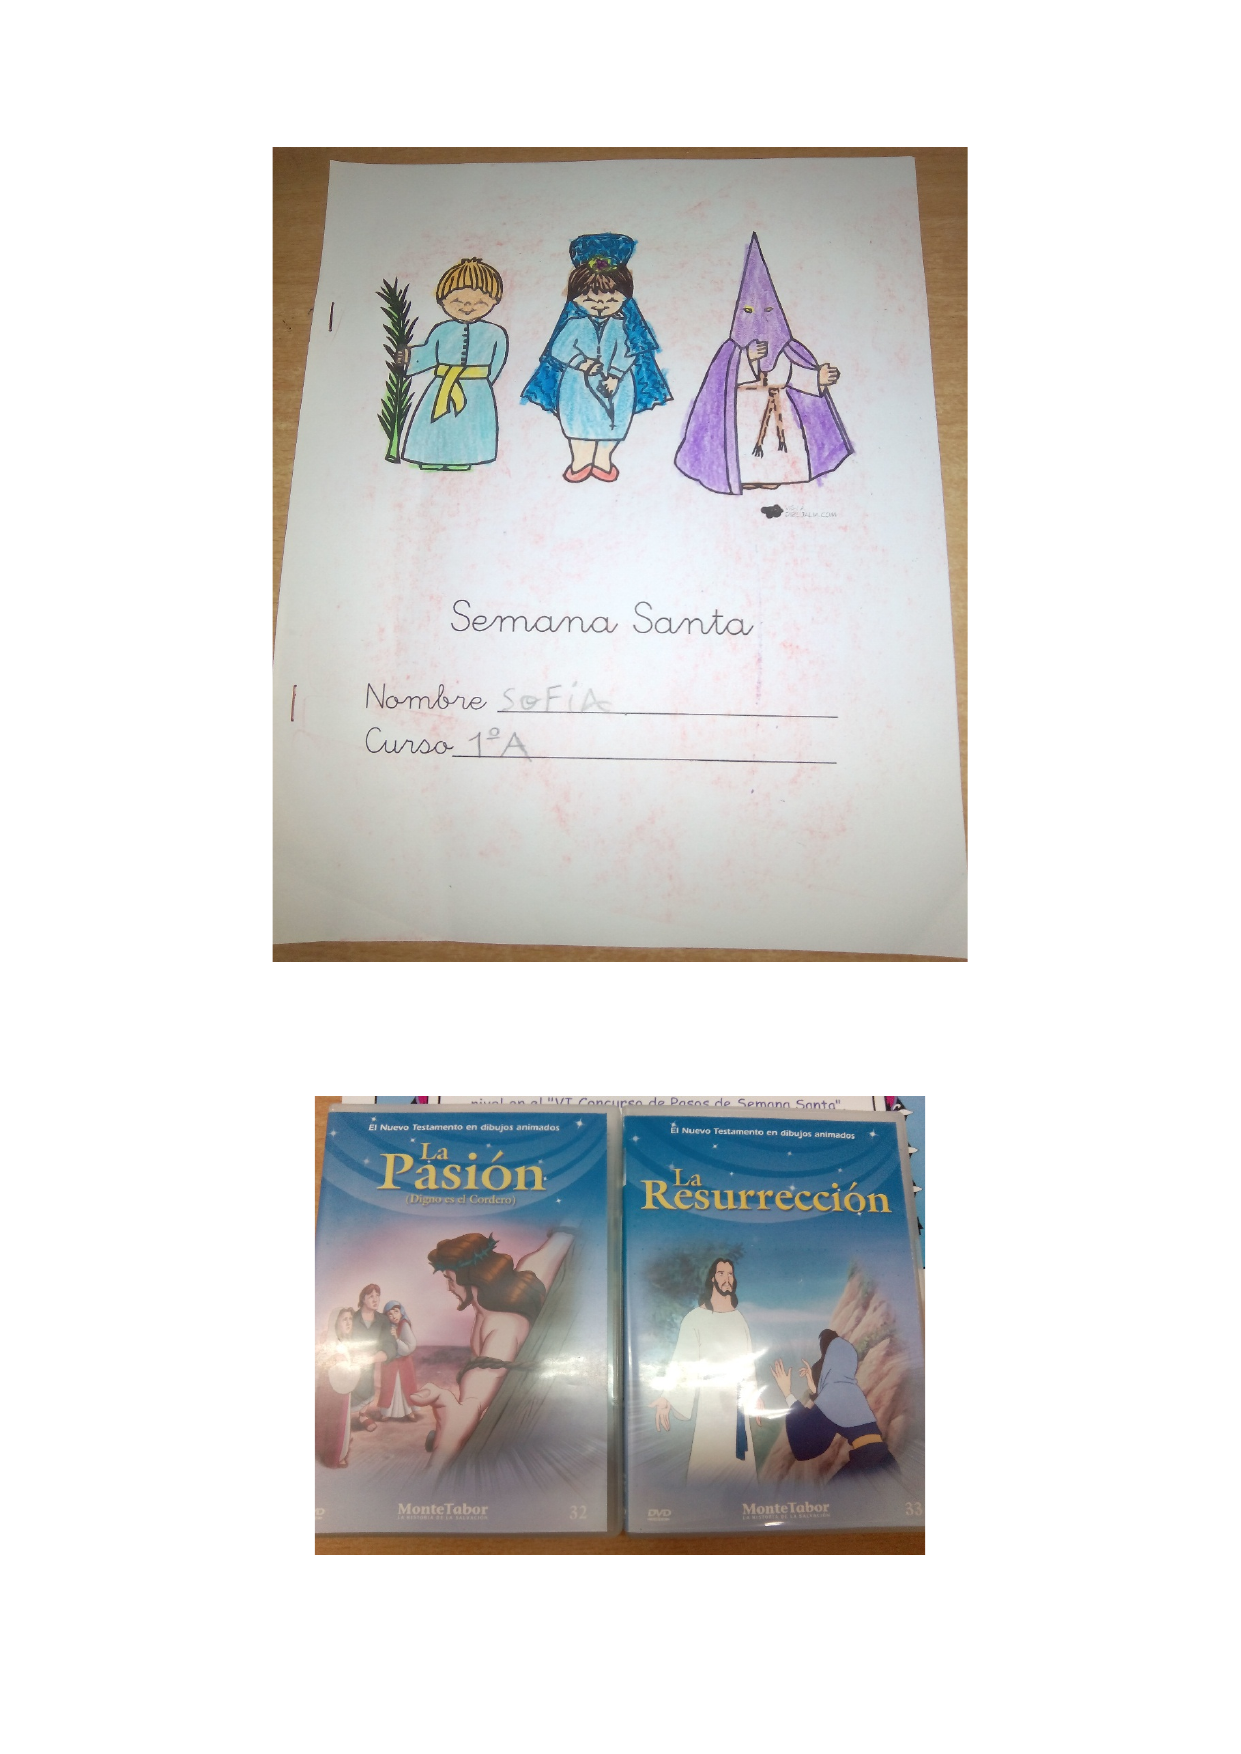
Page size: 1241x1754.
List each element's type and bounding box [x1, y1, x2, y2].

picture [314, 1096, 926, 1555]
picture [272, 147, 968, 962]
